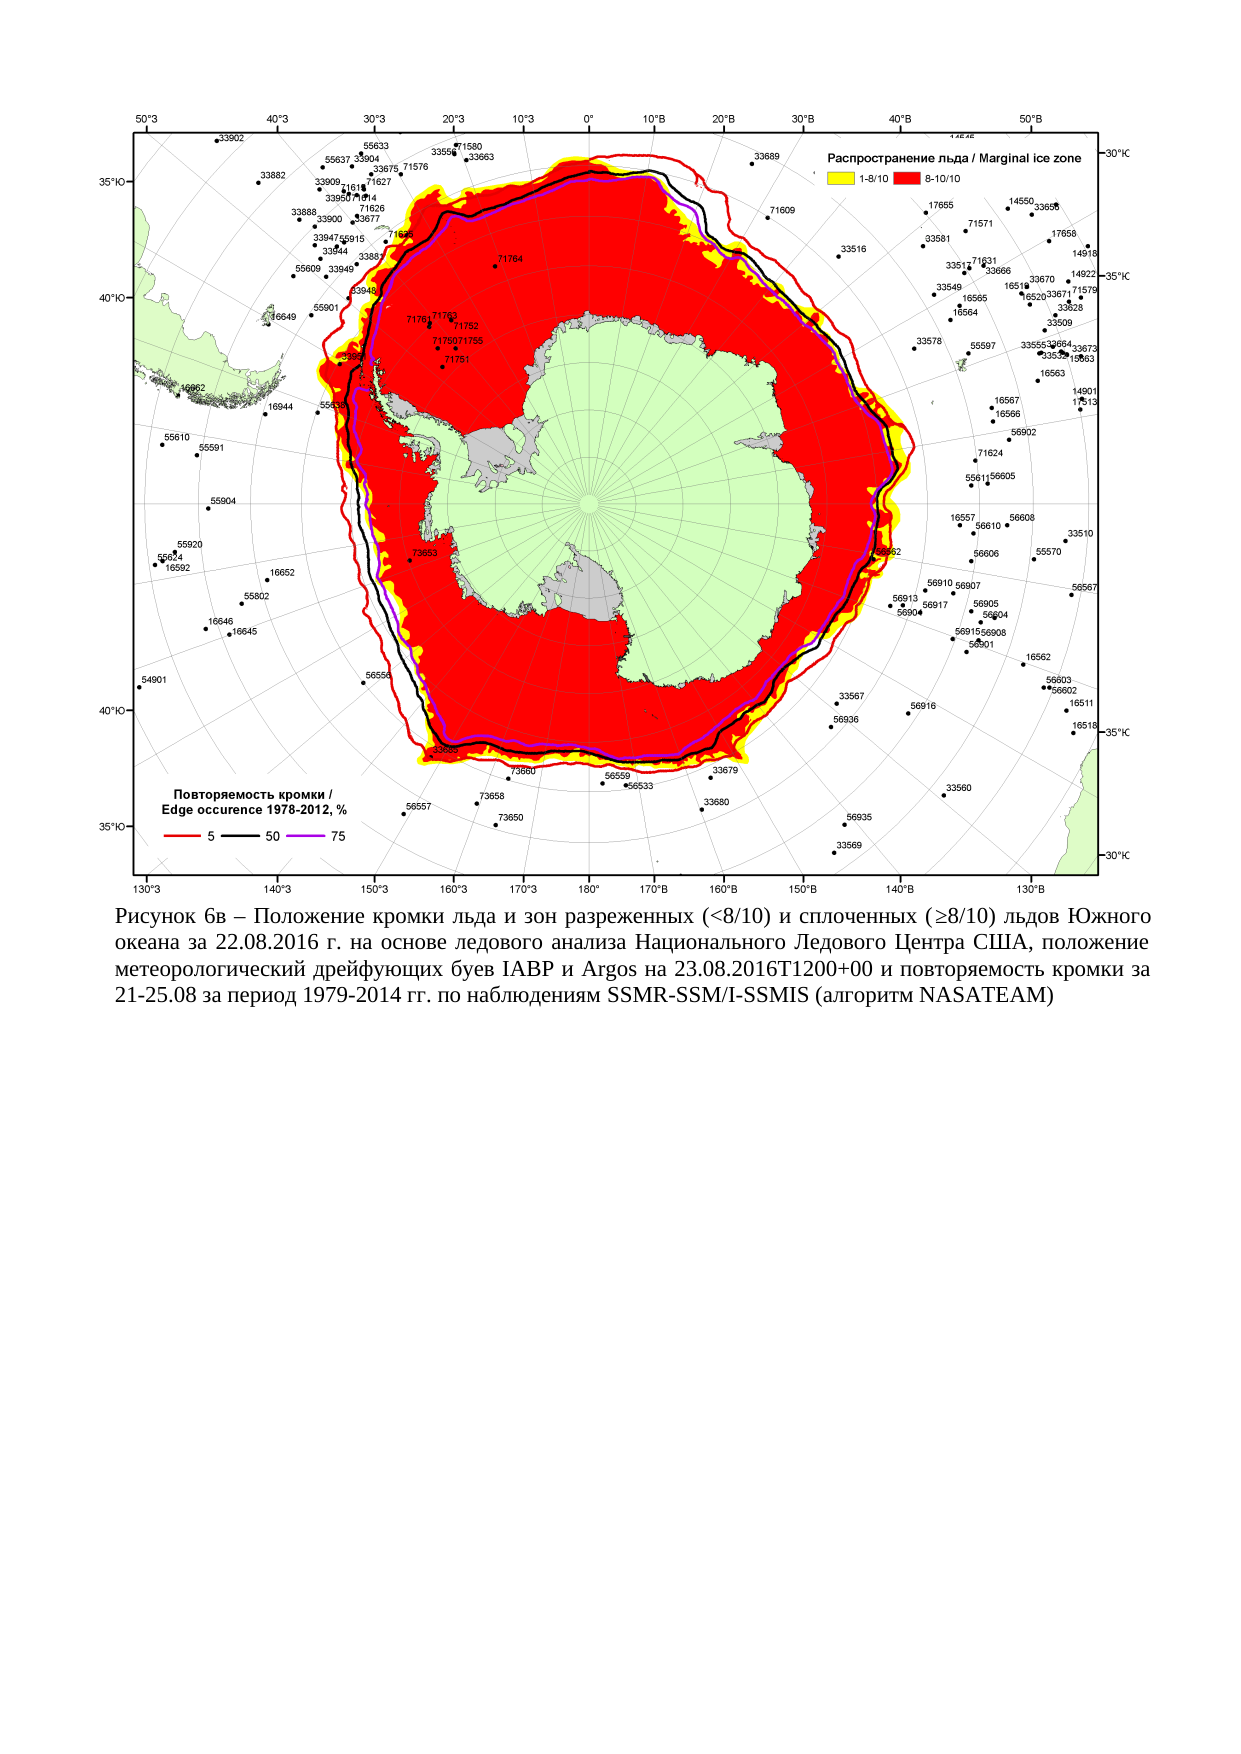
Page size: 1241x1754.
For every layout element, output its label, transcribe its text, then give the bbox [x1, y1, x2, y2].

picture [90, 99, 1130, 902]
subtitle Рисунок 6в – Положение кромки льда и зон разреженных (<8/10) и сплоченных (≥8/10) льдов Южного океана за 22.08.2016 г. на основе ледового анализа Национального Ледового Центра США, положение метеорологический дрейфующих буев IABP и Argos на 23.08.2016T1200+00 и повторяемость кромки за 21-25.08 за период 1979-2014 гг. по наблюдениям SSMR-SSM/I-SSMIS (алгоритм NASATEAM) [114, 902, 1152, 1007]
